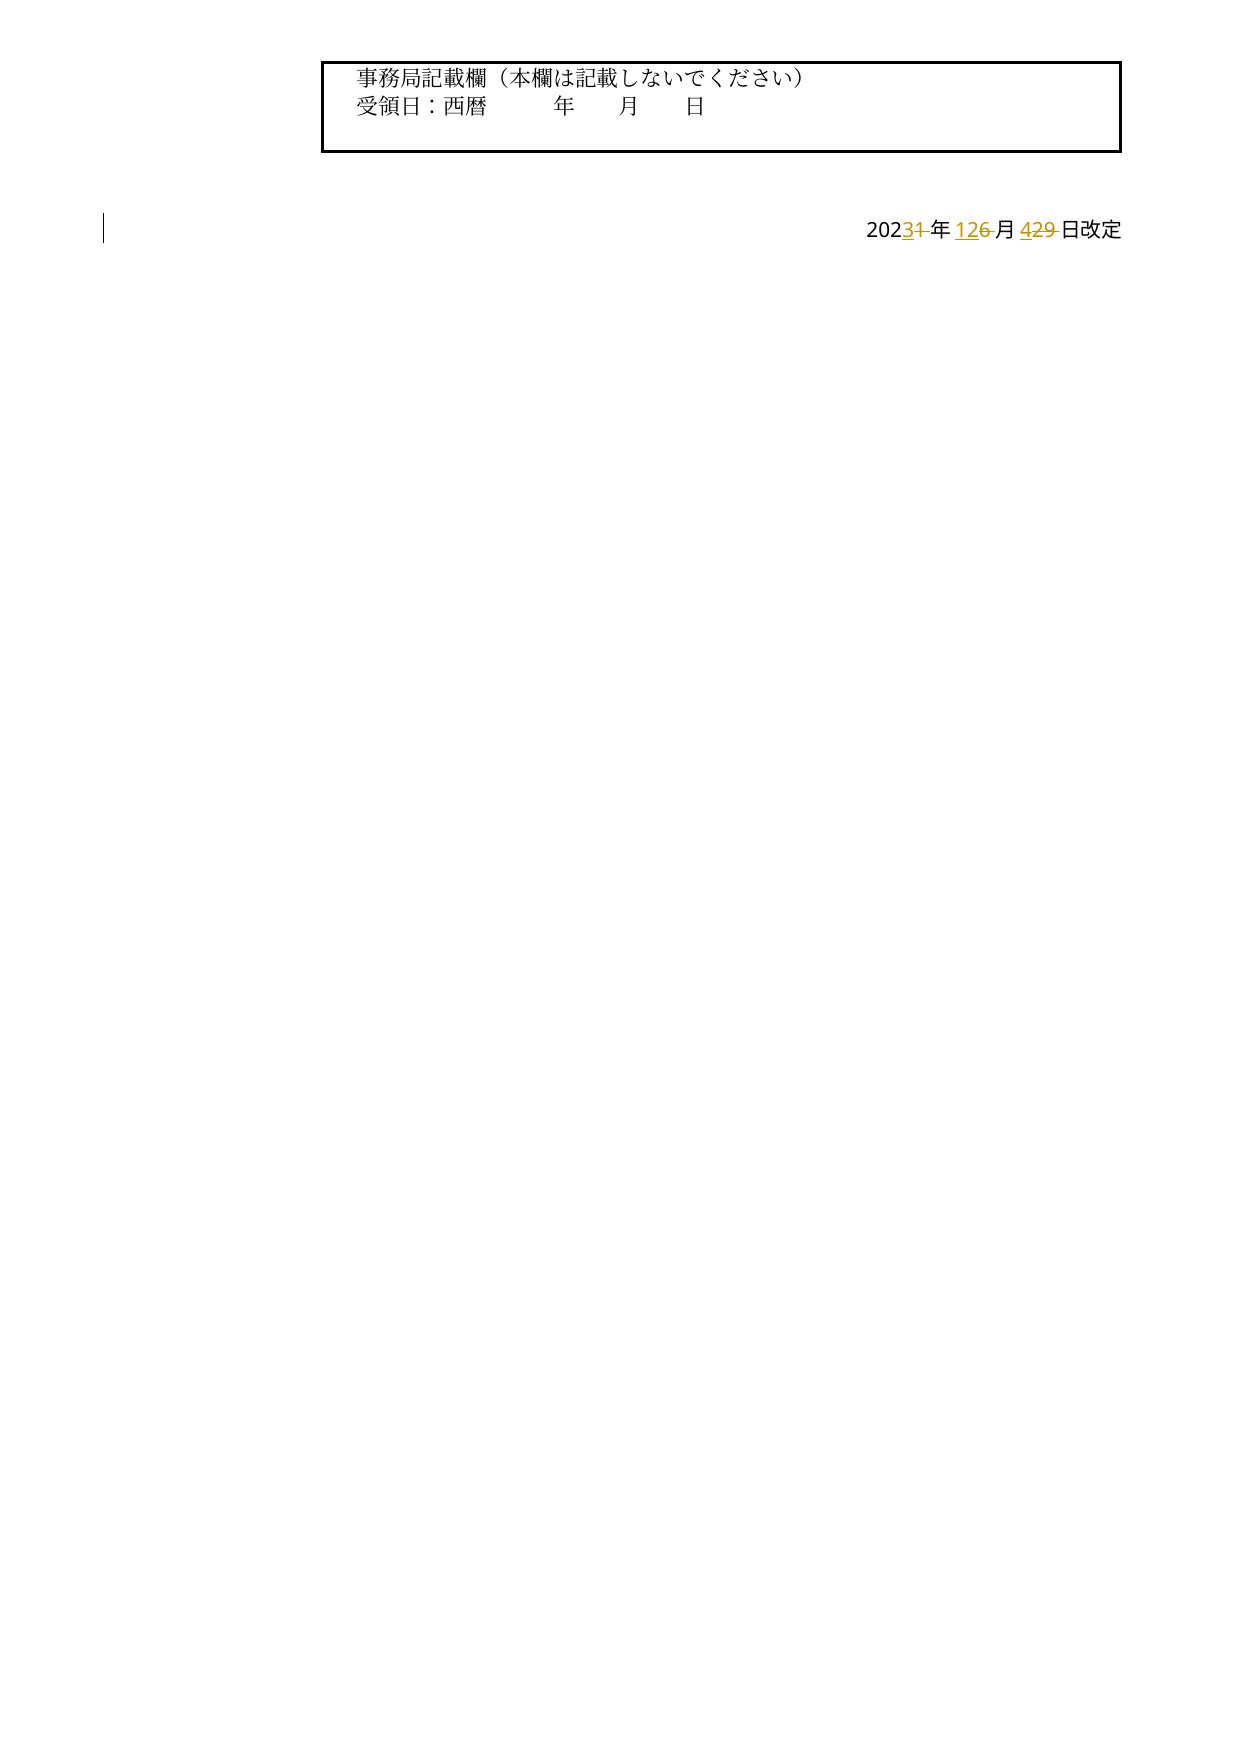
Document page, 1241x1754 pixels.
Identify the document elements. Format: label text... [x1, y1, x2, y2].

text 202年月日改定 [118, 213, 1122, 243]
table_header 事務局記載欄（本欄は記載しないでください） 受領日：西暦 年 月 日 [324, 64, 1119, 150]
